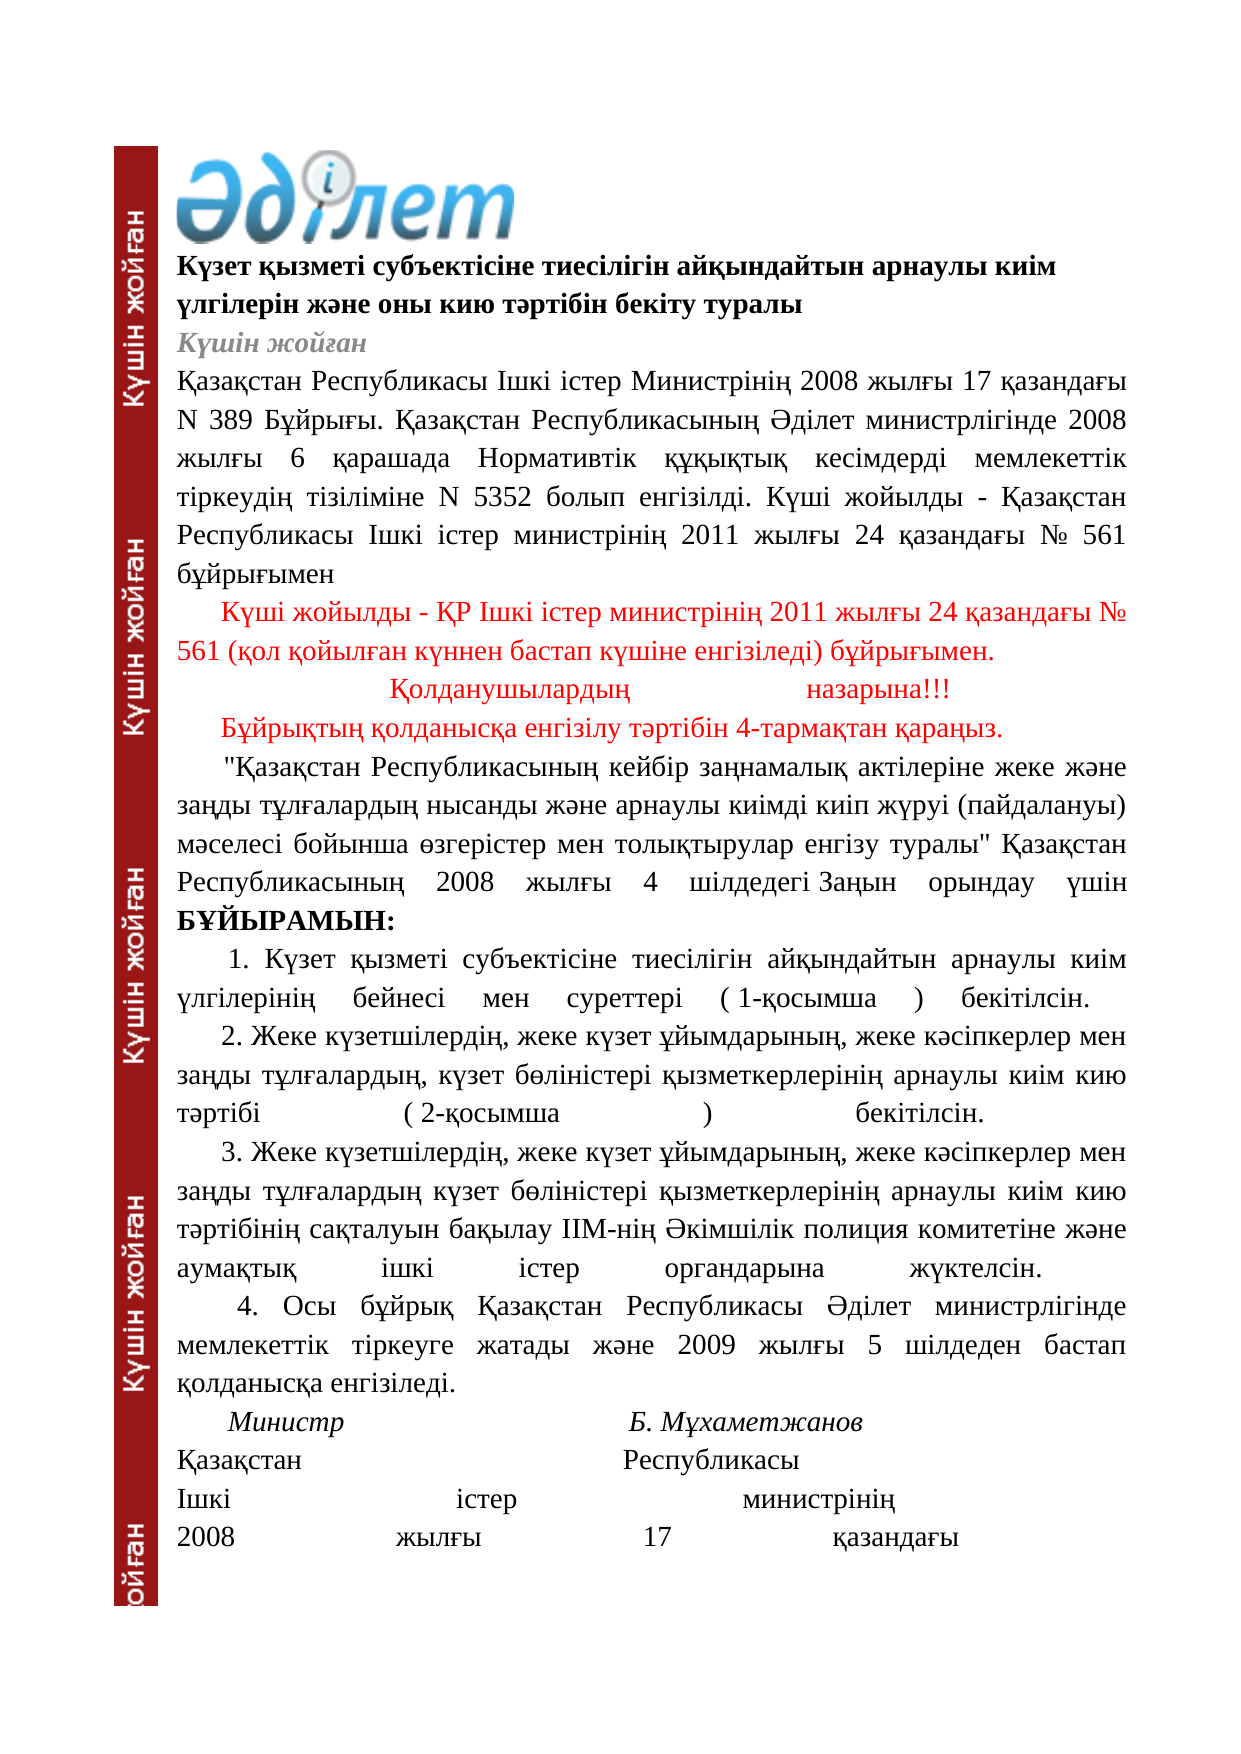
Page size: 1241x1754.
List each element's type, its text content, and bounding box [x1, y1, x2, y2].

text "Қазақстан Республикасының кейбір заңнамалық актілеріне жеке және заңды тұлғалардың нысанды және арнаулы киімді киіп жүруі (пайдалануы) мәселесі бойынша өзгерістер мен толықтырулар енгізу туралы" Қазақстан Республикасының 2008 жылғы 4 шілдедегі Заңын орындау үшін БҰЙЫРАМЫН: 1. Күзет қызметі субъектісіне тиесілігін айқындайтын арнаулы киім үлгілерінің бейнесі мен суреттері ( 1-қосымша ) бекітілсін. 2. Жеке күзетшілердің, жеке күзет ұйымдарының, жеке кәсіпкерлер мен заңды тұлғалардың, күзет бөліністері қызметкерлерінің арнаулы киім кию тәртібі ( 2-қосымша ) бекітілсін. 3. Жеке күзетшілердің, жеке күзет ұйымдарының, жеке кәсіпкерлер мен заңды тұлғалардың күзет бөліністері қызметкерлерінің арнаулы киім кию тәртібінің сақталуын бақылау ІІМ-нің Әкімшілік полиция комитетіне және аумақтық ішкі істер органдарына жүктелсін. 4. Осы бұйрық Қазақстан Республикасы Әділет министрлігінде мемлекеттік тіркеуге жатады және 2009 жылғы 5 шілдеден бастап қолданысқа енгізіледі. [112, 749, 1128, 1399]
text Қазақстан Республикасы Ішкі істер министрінің 2008 жылғы 17 қазандағы N 389 бұйрығымен бекітілген 1-қосымша [112, 1442, 1128, 1553]
picture [114, 589, 158, 594]
text Қолданушылардың назарына!!! Бұйрықтың қолданысқа енгізілу тәртібін 4-тармақтан қараңыз. [112, 672, 1128, 744]
picture [114, 667, 158, 672]
text Күшін жойған [112, 325, 1128, 358]
picture [114, 146, 158, 248]
picture [114, 1437, 158, 1442]
picture [114, 358, 158, 363]
text Қазақстан Республикасы Ішкі істер Министрінің 2008 жылғы 17 қазандағы N 389 Бұйрығы. Қазақстан Республикасының Әділет министрлігінде 2008 жылғы 6 қарашада Нормативтік құқықтық кесімдерді мемлекеттік тіркеудің тізіліміне N 5352 болып енгізілді. Күші жойылды - Қазақстан Республикасы Ішкі істер министрінің 2011 жылғы 24 қазандағы № 561 бұйрығымен [112, 363, 1128, 589]
picture [114, 1553, 158, 1606]
picture [114, 744, 158, 749]
picture [176, 150, 515, 244]
picture [114, 320, 158, 325]
text Күзет қызметі субъектісіне тиесілігін айқындайтын арнаулы киім үлгілерін және оны кию тәртібін бекіту туралы [112, 248, 1128, 320]
text Күші жойылды - ҚР Ішкі істер министрінің 2011 жылғы 24 қазандағы № 561 (қол қойылған күннен бастап күшіне енгізіледі) бұйрығымен. [112, 594, 1128, 667]
picture [114, 1399, 158, 1404]
text Министр Б. Мұхаметжанов [112, 1404, 1128, 1437]
